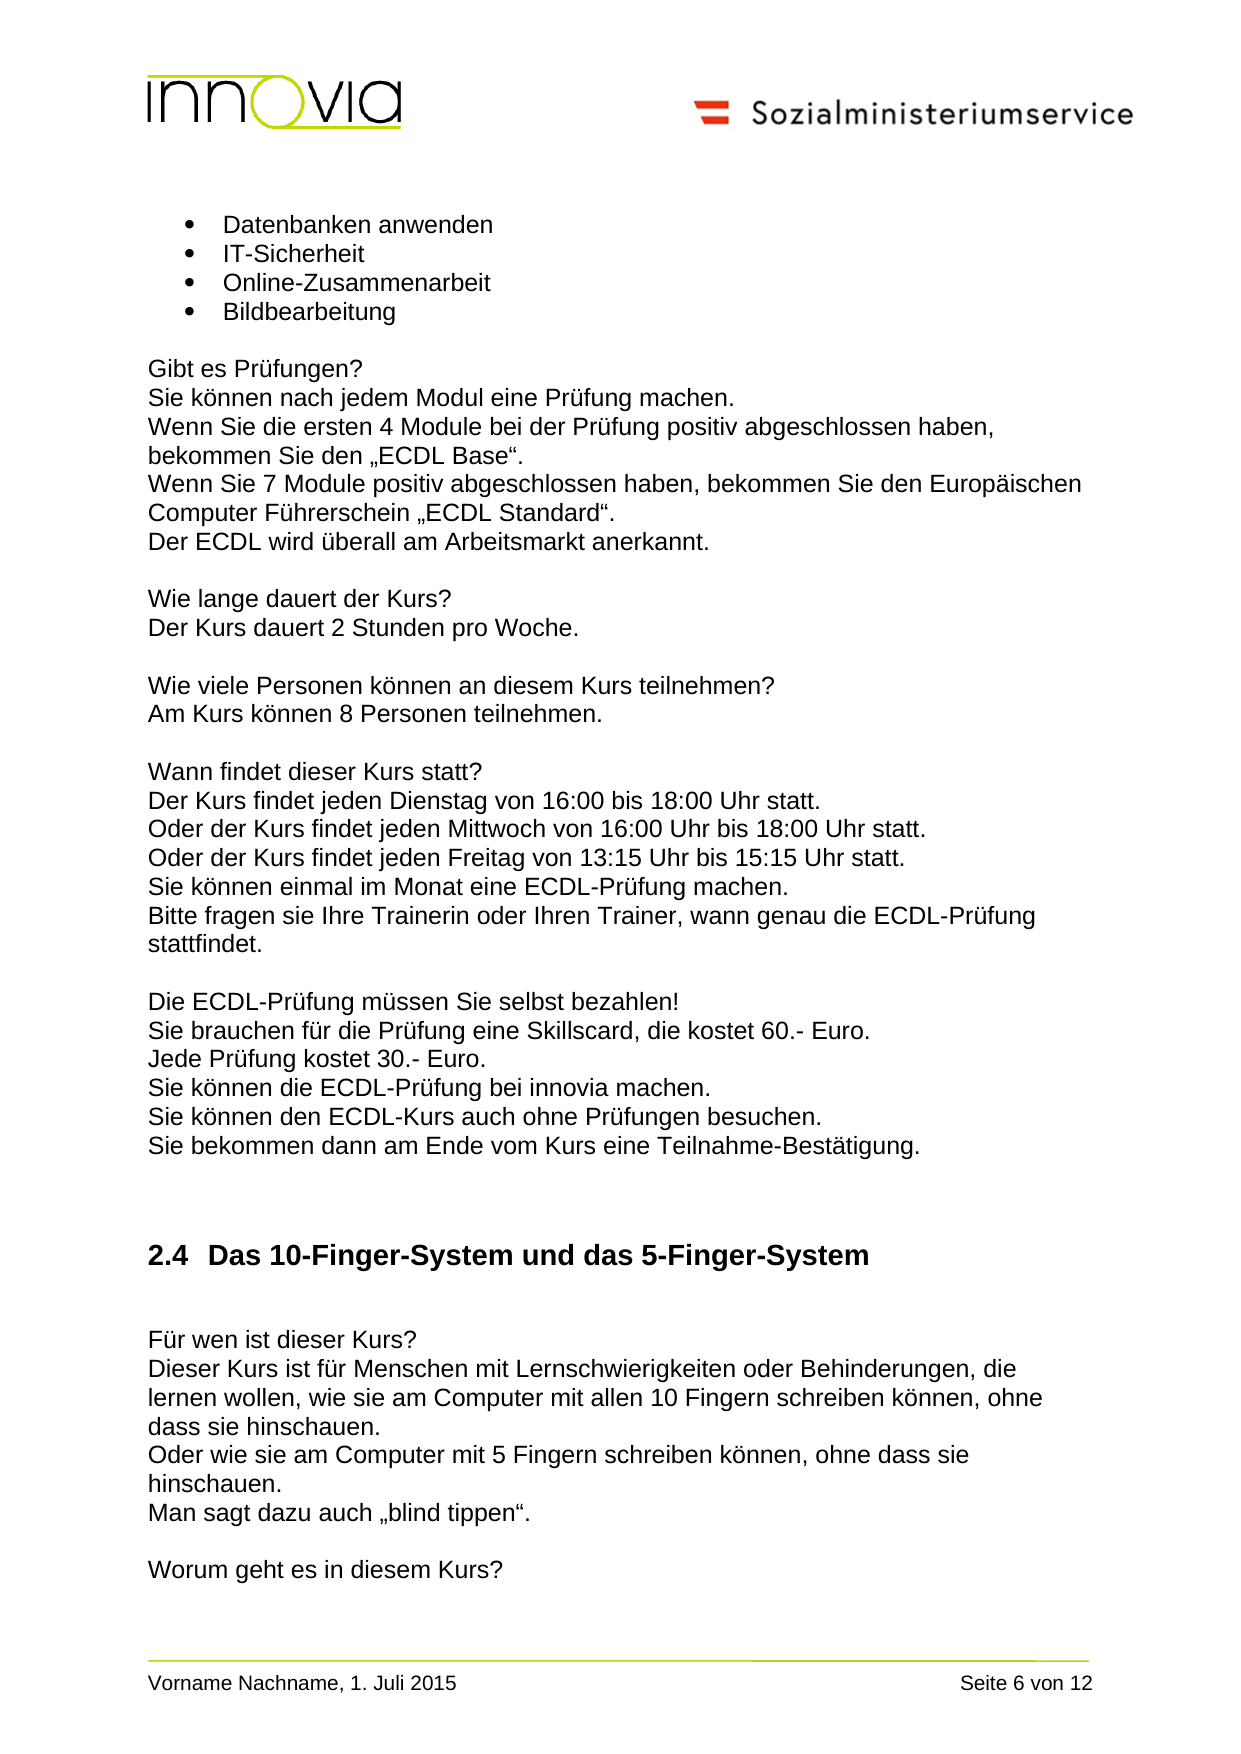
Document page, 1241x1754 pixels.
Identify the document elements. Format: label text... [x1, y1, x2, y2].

text Sie können die ECDL-Prüfung bei innovia machen. [148, 1073, 1092, 1102]
text Wie viele Personen können an diesem Kurs teilnehmen? [148, 671, 1092, 699]
text Der Kurs findet jeden Dienstag von 16:00 bis 18:00 Uhr statt. [148, 786, 1092, 814]
text Oder der Kurs findet jeden Mittwoch von 16:00 Uhr bis 18:00 Uhr statt. [148, 814, 1092, 843]
text Jede Prüfung kostet 30.- Euro. [148, 1044, 1092, 1073]
text Gibt es Prüfungen? [148, 354, 1092, 383]
text Wann findet dieser Kurs statt? [148, 757, 1092, 786]
text Dieser Kurs ist für Menschen mit Lernschwierigkeiten oder Behinderungen, die lernen wollen, wie sie am Computer mit allen 10 Fingern schreiben können, ohne dass sie hinschauen. [148, 1354, 1092, 1441]
text Der Kurs dauert 2 Stunden pro Woche. [148, 613, 1092, 642]
text Oder der Kurs findet jeden Freitag von 13:15 Uhr bis 15:15 Uhr statt. [148, 843, 1092, 872]
text Sie können den ECDL-Kurs auch ohne Prüfungen besuchen. [148, 1102, 1092, 1131]
text Die ECDL-Prüfung müssen Sie selbst bezahlen! [148, 987, 1092, 1016]
list Online-Zusammenarbeit [185, 268, 1092, 297]
text Sie können einmal im Monat eine ECDL-Prüfung machen. [148, 872, 1092, 901]
text Sie brauchen für die Prüfung eine Skillscard, die kostet 60.- Euro. [148, 1016, 1092, 1044]
subtitle Das 10-Finger-System und das 5-Finger-System [148, 1238, 1092, 1272]
list IT-Sicherheit [185, 239, 1092, 268]
list Bildbearbeitung [185, 297, 1092, 326]
text Wenn Sie 7 Module positiv abgeschlossen haben, bekommen Sie den Europäischen Computer Führerschein „ECDL Standard“. [148, 469, 1092, 527]
text Wie lange dauert der Kurs? [148, 584, 1092, 613]
text Der ECDL wird überall am Arbeitsmarkt anerkannt. [148, 527, 1092, 556]
picture [671, 78, 1157, 144]
text Man sagt dazu auch „blind tippen“. [148, 1498, 1092, 1527]
text Für wen ist dieser Kurs? [148, 1326, 1092, 1354]
text Am Kurs können 8 Personen teilnehmen. [148, 699, 1092, 728]
list Datenbanken anwenden [185, 210, 1092, 239]
text Sie bekommen dann am Ende vom Kurs eine Teilnahme-Bestätigung. [148, 1131, 1092, 1159]
text Sie können nach jedem Modul eine Prüfung machen. [148, 383, 1092, 412]
text Oder wie sie am Computer mit 5 Fingern schreiben können, ohne dass sie hinschauen. [148, 1441, 1092, 1498]
picture [147, 75, 401, 129]
text Bitte fragen sie Ihre Trainerin oder Ihren Trainer, wann genau die ECDL-Prüfung stattfindet. [148, 901, 1092, 958]
text Wenn Sie die ersten 4 Module bei der Prüfung positiv abgeschlossen haben, bekommen Sie den „ECDL Base“. [148, 412, 1092, 469]
text Worum geht es in diesem Kurs? [148, 1556, 1092, 1584]
